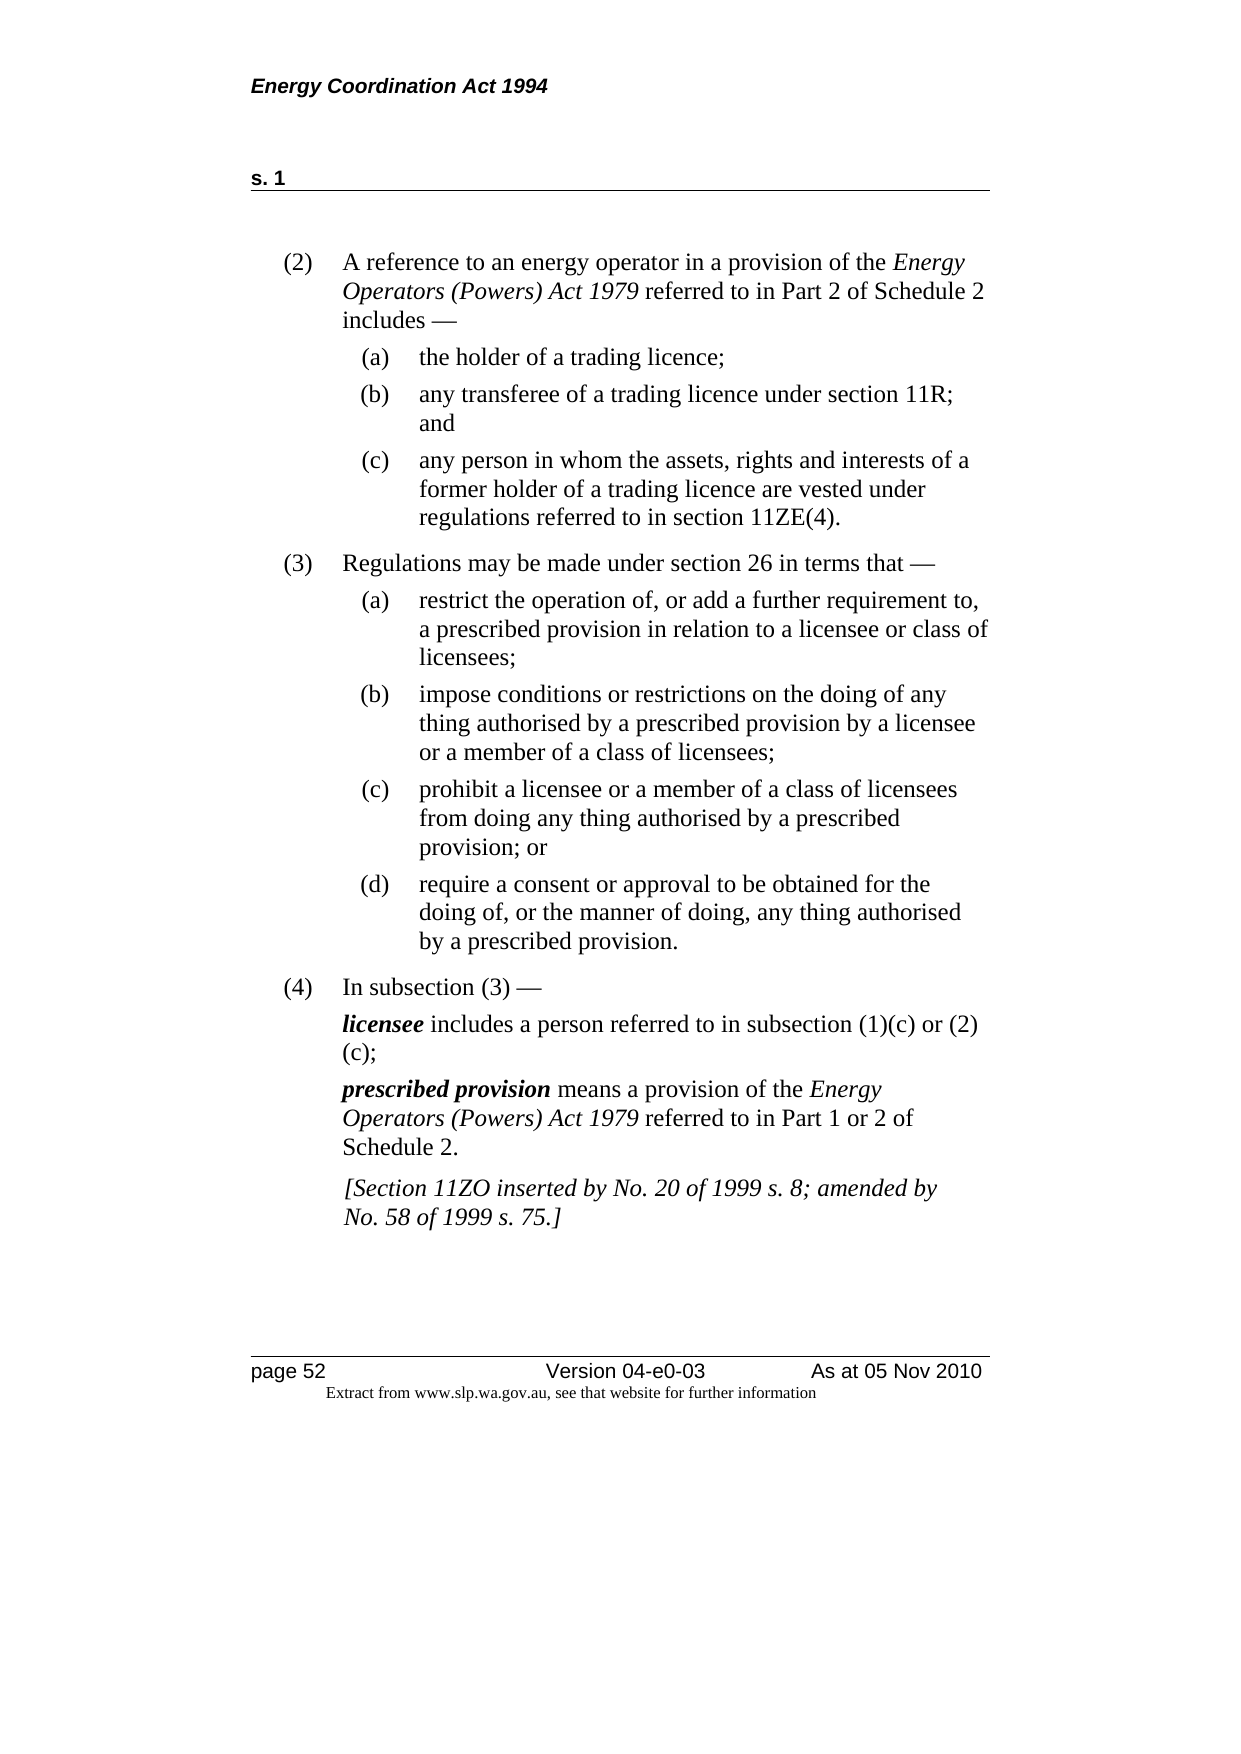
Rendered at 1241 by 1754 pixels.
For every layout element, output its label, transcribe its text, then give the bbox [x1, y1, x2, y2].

text licensee includes a person referred to in subsection (1)(c) or (2)(c); [251, 1009, 990, 1066]
text (a) restrict the operation of, or add a further requirement to, a prescribed provision in relation to a licensee or class of licensees; [251, 585, 990, 671]
text (2) A reference to an energy operator in a provision of the Energy Operators (Powers) Act 1979 referred to in Part 2 of Schedule 2 includes — [251, 247, 990, 334]
text [Section 11ZO inserted by No. 20 of 1999 s. 8; amended by No. 58 of 1999 s. 75.] [251, 1173, 990, 1231]
text (c) any person in whom the assets, rights and interests of a former holder of a trading licence are vested under regulations referred to in section 11ZE(4). [251, 445, 990, 531]
text (4) In subsection (3) — [251, 972, 990, 1000]
text (d) require a consent or approval to be obtained for the doing of, or the manner of doing, any thing authorised by a prescribed provision. [251, 869, 990, 955]
text prescribed provision means a provision of the Energy Operators (Powers) Act 1979 referred to in Part 1 or 2 of Schedule 2. [251, 1074, 990, 1161]
text (3) Regulations may be made under section 26 in terms that — [251, 548, 990, 577]
text (b) impose conditions or restrictions on the doing of any thing authorised by a prescribed provision by a licensee or a member of a class of licensees; [251, 679, 990, 766]
text (c) prohibit a licensee or a member of a class of licensees from doing any thing authorised by a prescribed provision; or [251, 774, 990, 860]
text (b) any transferee of a trading licence under section 11R; and [251, 379, 990, 437]
text (a) the holder of a trading licence; [251, 342, 990, 371]
